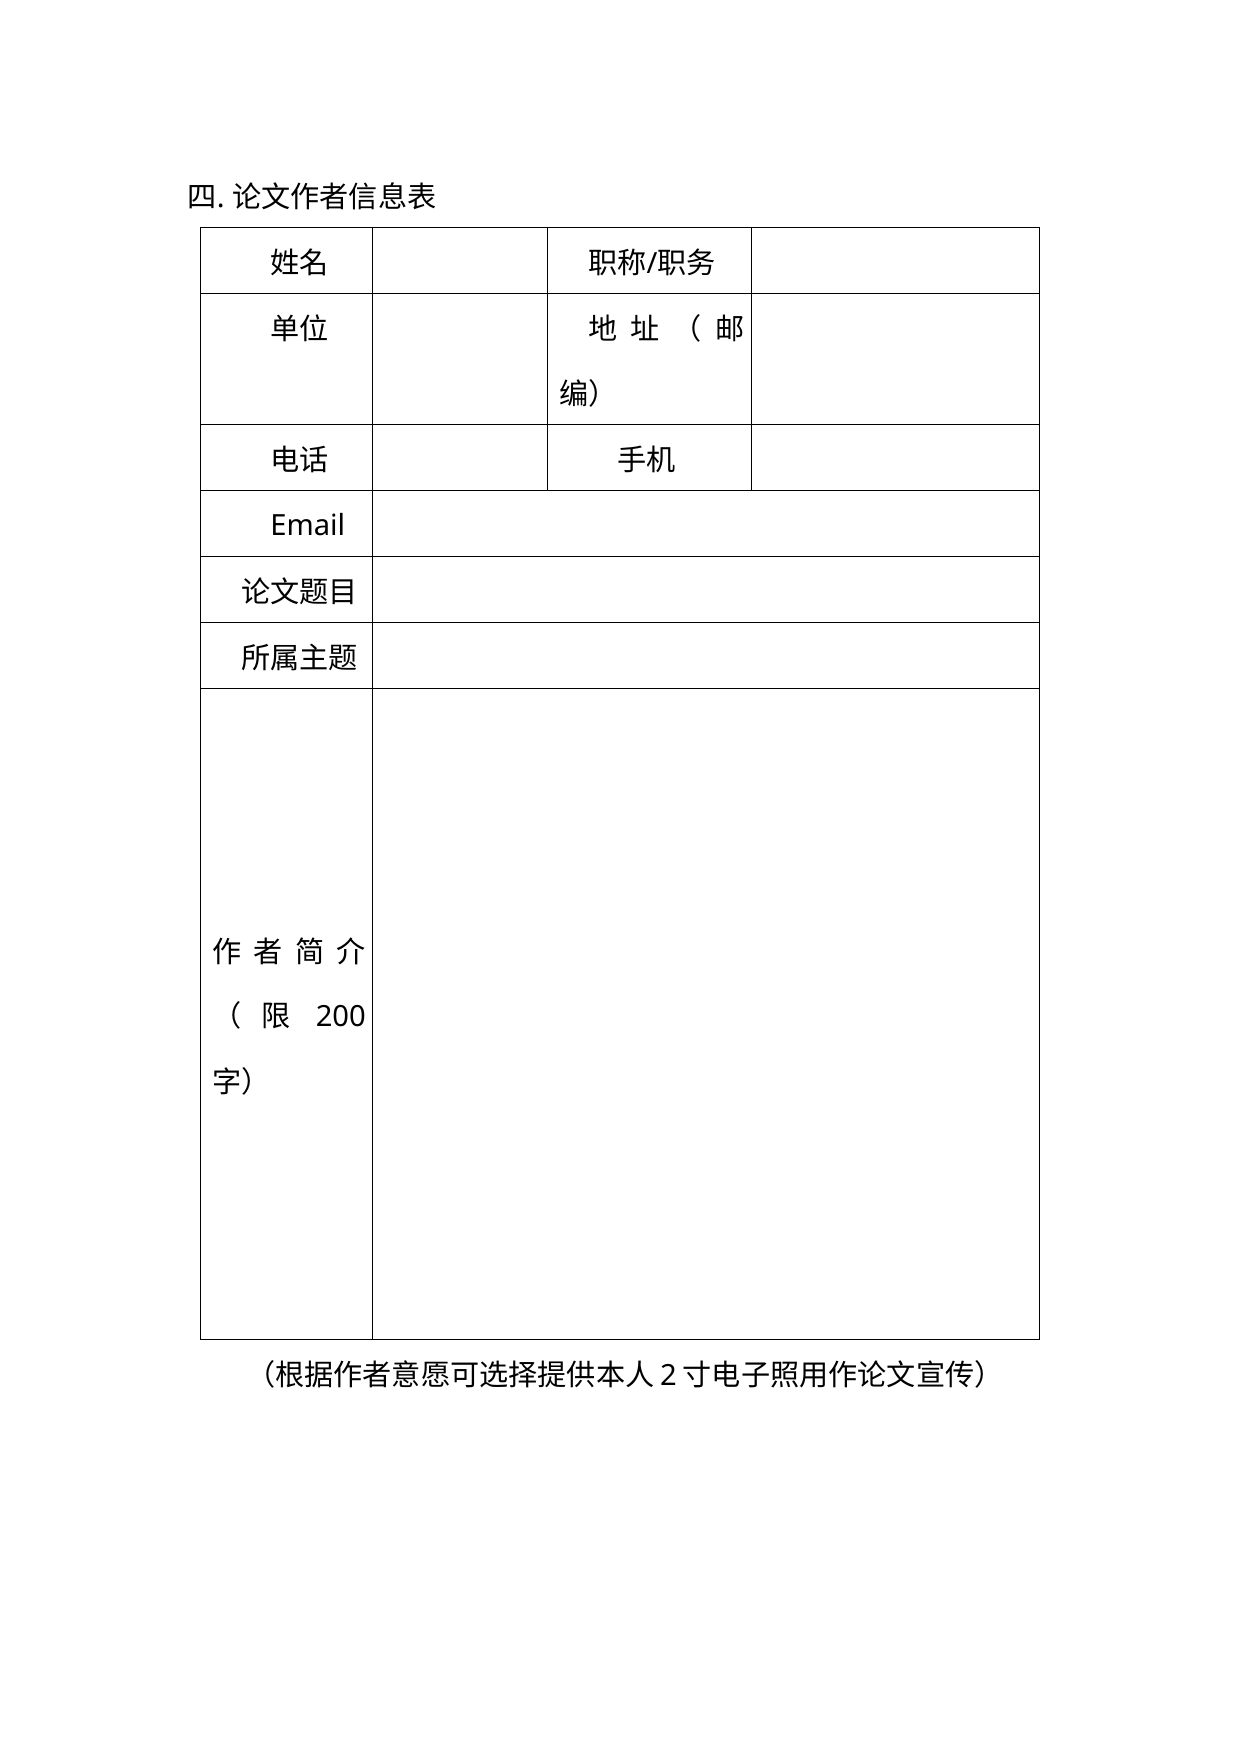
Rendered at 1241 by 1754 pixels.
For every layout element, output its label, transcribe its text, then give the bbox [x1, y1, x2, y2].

table_header [752, 228, 1039, 293]
table_header 职称/职务 [548, 228, 751, 293]
table_header 姓名 [201, 228, 372, 293]
table_cell 所属主题 [201, 623, 372, 688]
table_cell Email [201, 491, 372, 556]
table_cell 地址（邮编） [548, 294, 751, 424]
table_cell [373, 623, 1039, 688]
table_cell [373, 294, 547, 424]
table_cell [752, 294, 1039, 424]
table_cell 电话 [201, 425, 372, 490]
text （根据作者意愿可选择提供本人2寸电子照用作论文宣传） [187, 1340, 1057, 1405]
table_cell [373, 689, 1039, 1339]
table_header [373, 228, 547, 293]
table_cell 单位 [201, 294, 372, 424]
table_cell 手机 [548, 425, 751, 490]
table_cell [752, 425, 1039, 490]
text 四. 论文作者信息表 [187, 162, 1057, 227]
table_cell [373, 557, 1039, 622]
table_cell 论文题目 [201, 557, 372, 622]
table_cell [373, 491, 1039, 556]
table_cell [373, 425, 547, 490]
table_cell 作者简介（限200字） [201, 689, 372, 1339]
